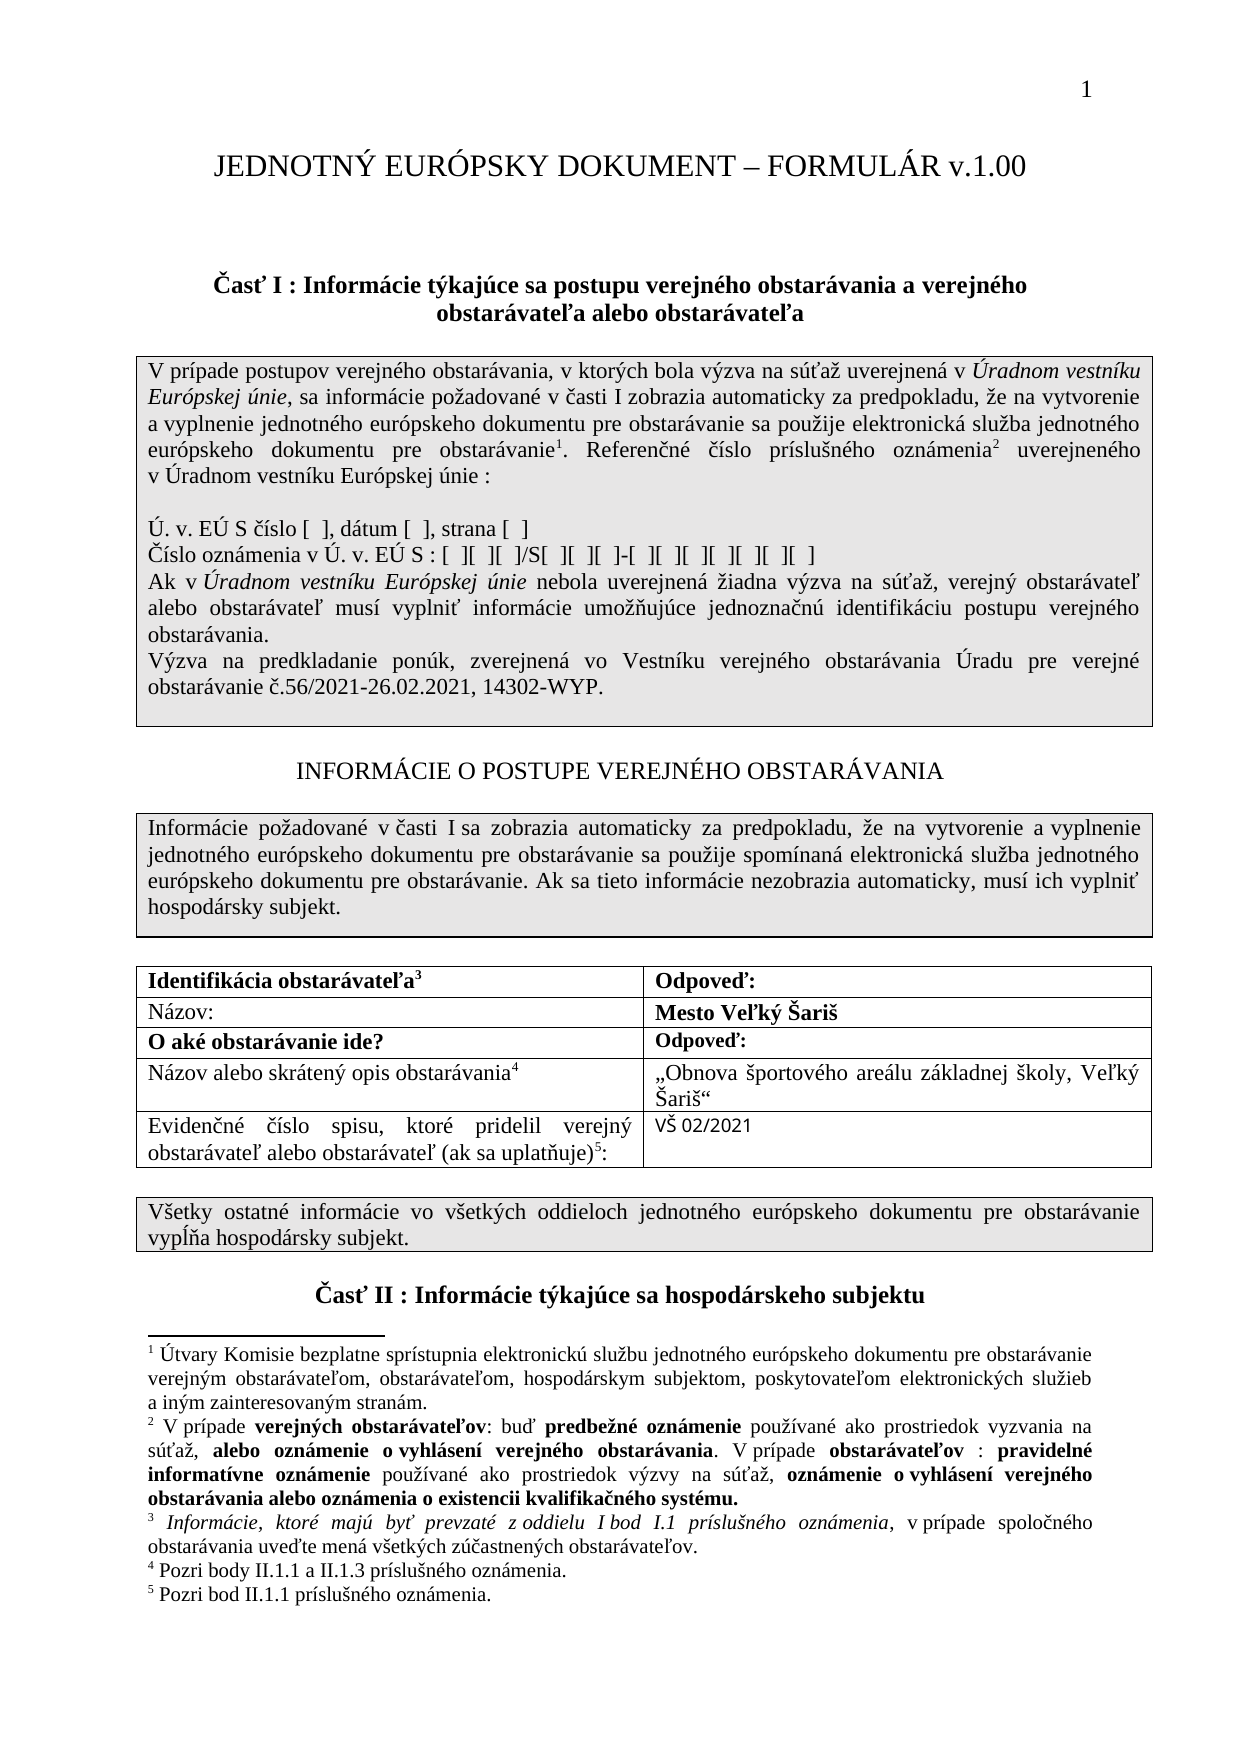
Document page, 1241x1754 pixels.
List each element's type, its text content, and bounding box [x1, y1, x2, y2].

table_cell Názov alebo skrátený opis obstarávania [137, 1059, 643, 1111]
table_cell Odpoveď: [644, 1028, 1151, 1057]
table_cell „Obnova športového areálu základnej školy, Veľký Šariš“ [644, 1059, 1151, 1111]
text Časť I : Informácie týkajúce sa postupu verejného obstarávania a verejného obstarávateľa alebo obstarávateľa [148, 270, 1093, 327]
table_header Identifikácia obstarávateľa [137, 967, 643, 997]
table_header Informácie požadované v časti I sa zobrazia automaticky za predpokladu, že na vytvorenie a vyplnenie jednotného európskeho dokumentu pre obstarávanie sa použije spomínaná elektronická služba jednotného európskeho dokumentu pre obstarávanie. Ak sa tieto informácie nezobrazia automaticky, musí ich vyplniť hospodársky subjekt. [137, 814, 1152, 936]
table_cell VŠ 02/2021 [644, 1112, 1151, 1167]
text INFORMÁCIE O POSTUPE VEREJNÉHO OBSTARÁVANIA [148, 756, 1093, 784]
table_header Odpoveď: [644, 967, 1151, 997]
table_cell Evidenčné číslo spisu, ktoré pridelil verejný obstarávateľ alebo obstarávateľ (ak sa uplatňuje): [137, 1112, 643, 1167]
table_cell Názov: [137, 998, 643, 1027]
table_cell O aké obstarávanie ide? [137, 1028, 643, 1057]
table_cell Mesto Veľký Šariš [644, 998, 1151, 1027]
text Časť II : Informácie týkajúce sa hospodárskeho subjektu [148, 1280, 1093, 1309]
table_header Všetky ostatné informácie vo všetkých oddieloch jednotného európskeho dokumentu pre obstarávanie vypĺňa hospodársky subjekt. [137, 1198, 1152, 1251]
text JEDNOTNÝ EURÓPSKY DOKUMENT – FORMULÁR v.1.00 [148, 148, 1093, 183]
table_header V prípade postupov verejného obstarávania, v ktorých bola výzva na súťaž uverejnená v Úradnom vestníku Európskej únie, sa informácie požadované v časti I zobrazia automaticky za predpokladu, že na vytvorenie a vyplnenie jednotného európskeho dokumentu pre obstarávanie sa použije elektronická služba jednotného európskeho dokumentu pre obstarávanie. Referenčné číslo príslušného oznámenia uverejneného v Úradnom vestníku Európskej únie : Ú. v. EÚ S číslo [ ], dátum [ ], strana [ ] Číslo oznámenia v Ú. v. EÚ S : [ ][ ][ ]/S[ ][ ][ ]-[ ][ ][ ][ ][ ][ ][ ] Ak v Úradnom vestníku Európskej únie nebola uverejnená žiadna výzva na súťaž, verejný obstarávateľ alebo obstarávateľ musí vyplniť informácie umožňujúce jednoznačnú identifikáciu postupu verejného obstarávania. Výzva na predkladanie ponúk, zverejnená vo Vestníku verejného obstarávania Úradu pre verejné obstarávanie č.56/2021-26.02.2021, 14302-WYP. [137, 357, 1152, 726]
